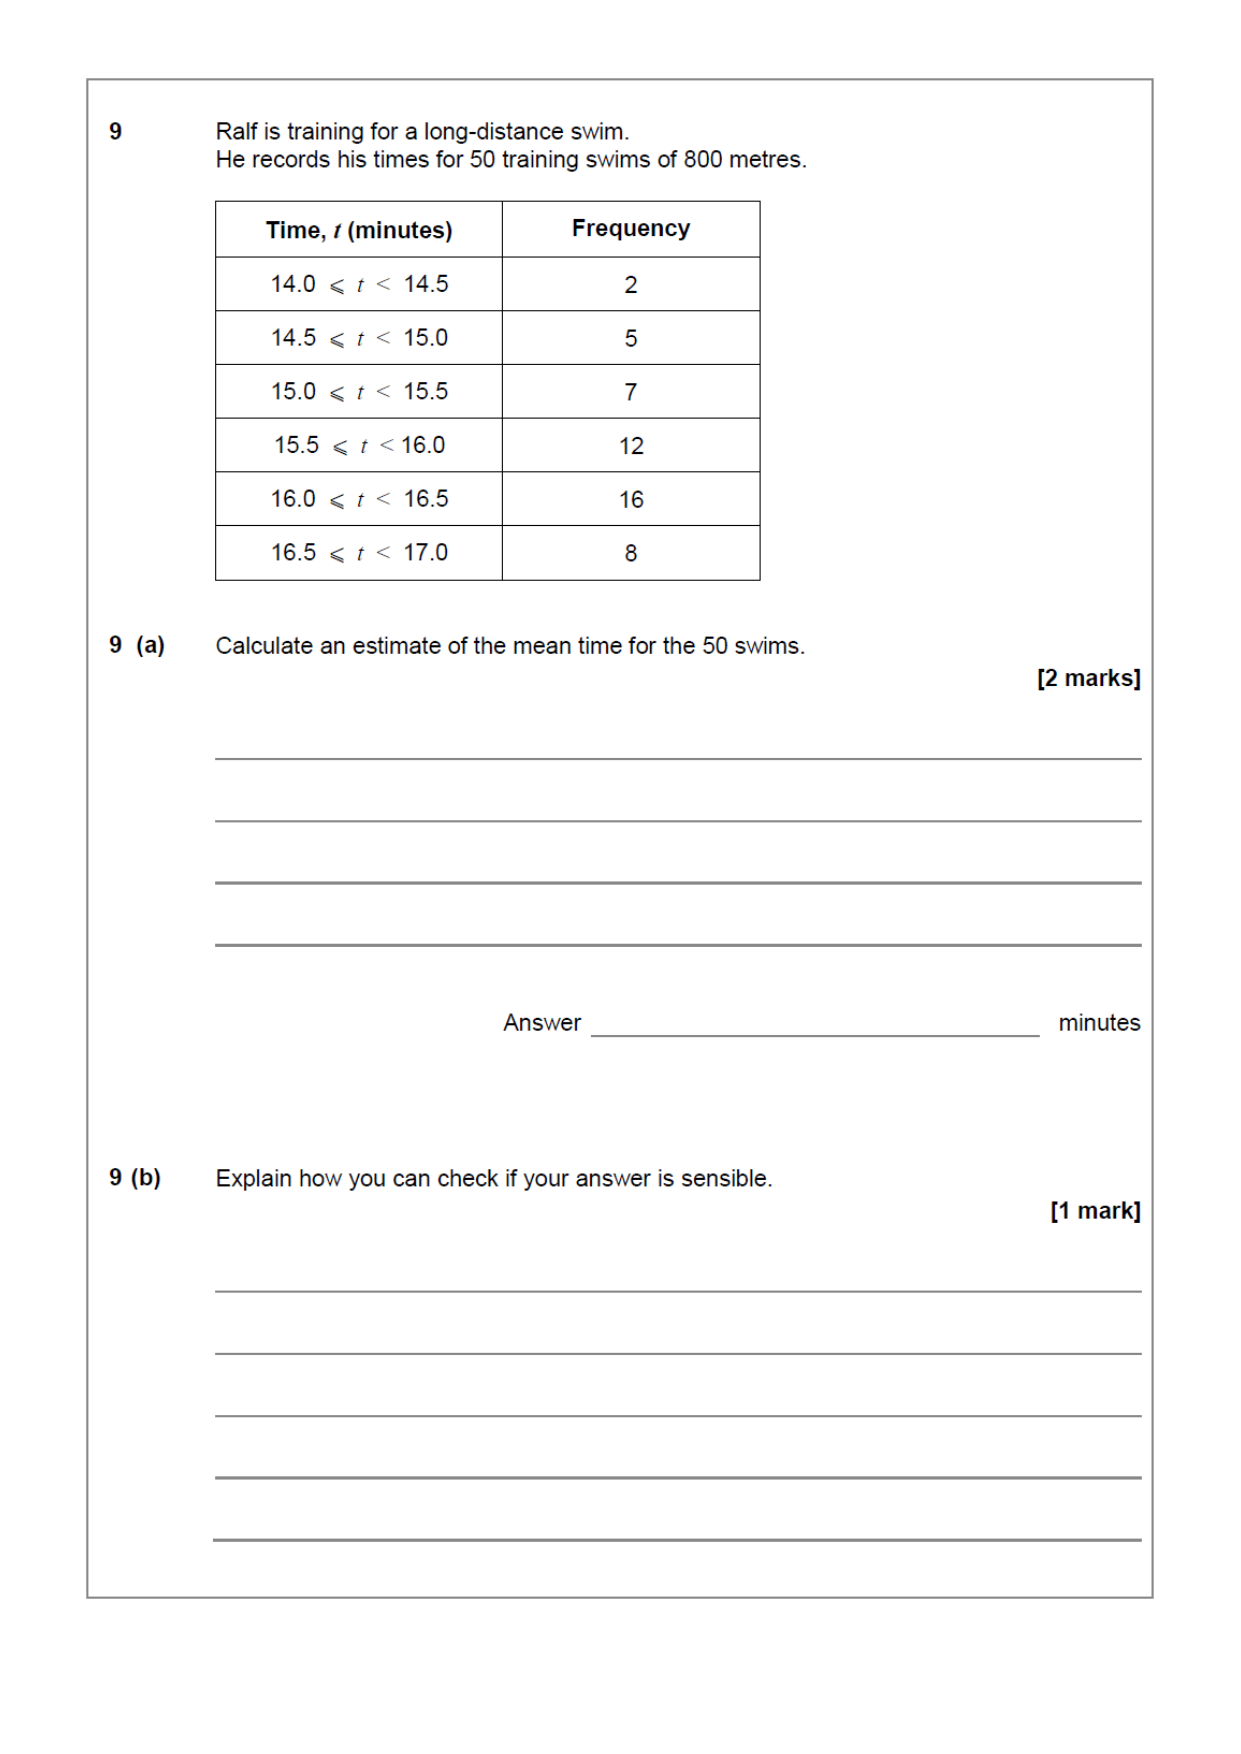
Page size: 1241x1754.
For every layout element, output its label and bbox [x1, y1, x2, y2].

picture [82, 75, 1158, 1602]
